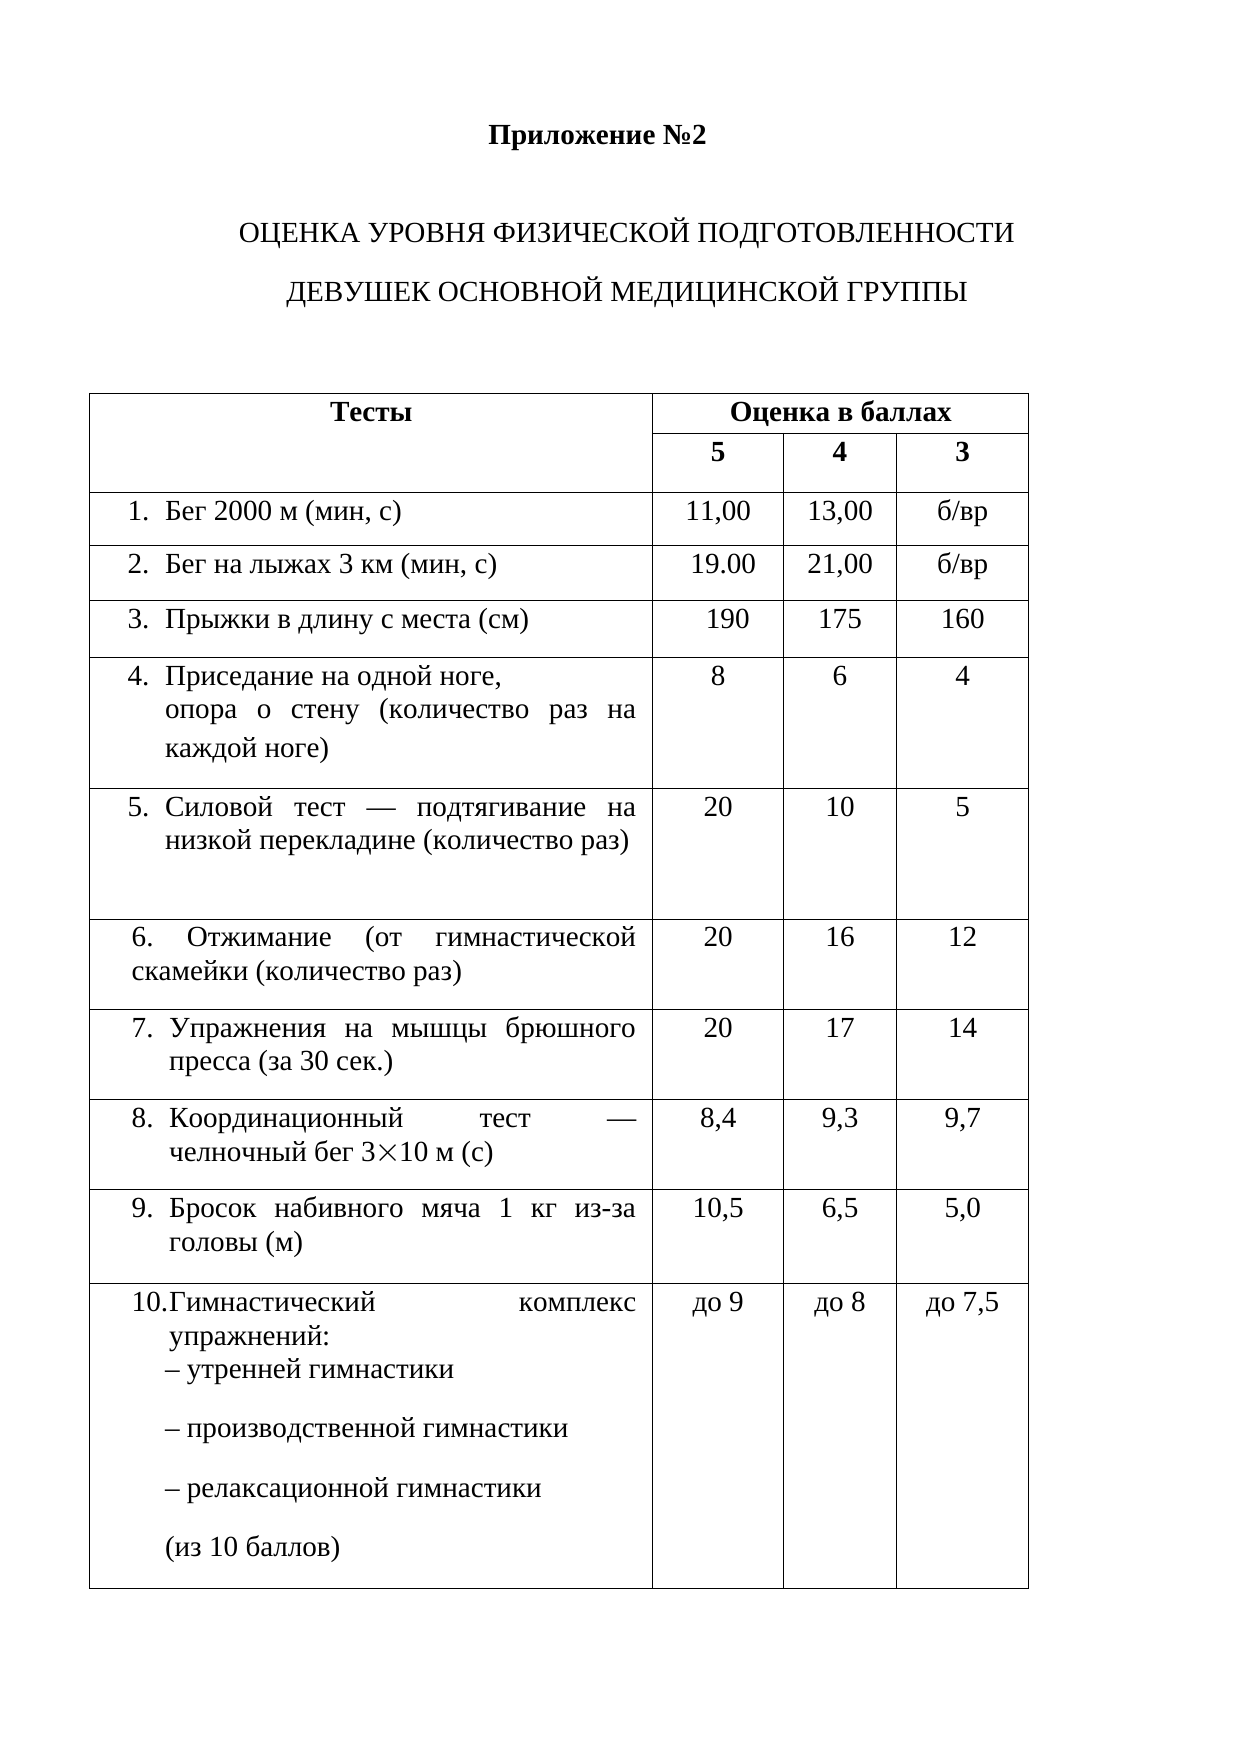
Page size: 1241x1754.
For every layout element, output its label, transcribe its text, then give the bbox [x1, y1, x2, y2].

table_cell 21,00 [784, 546, 896, 600]
table_cell 190 [653, 601, 783, 657]
table_cell 3 [897, 434, 1028, 492]
table_cell 14 [897, 1010, 1028, 1099]
table_cell 9,3 [784, 1100, 896, 1189]
table_cell 20 [653, 1010, 783, 1099]
table_cell до 9 [653, 1284, 783, 1587]
table_cell 9,7 [897, 1100, 1028, 1189]
table_cell Координационный тест — челночный бег 310 м (с) [90, 1100, 652, 1189]
table_cell 5,0 [897, 1190, 1028, 1283]
table_cell 13,00 [784, 493, 896, 545]
table_cell Бег 2000 м (мин, с) [90, 493, 652, 545]
table_cell 8 [653, 658, 783, 788]
table_cell Прыжки в длину с места (см) [90, 601, 652, 657]
table_cell до 7,5 [897, 1284, 1028, 1587]
table_cell 5 [897, 789, 1028, 918]
table_cell Бросок набивного мяча 1 кг из-за головы (м) [90, 1190, 652, 1283]
table_cell Силовой тест — подтягивание на низкой перекладине (количество раз) [90, 789, 652, 918]
table_cell 10,5 [653, 1190, 783, 1283]
table_cell 17 [784, 1010, 896, 1099]
table_cell 175 [784, 601, 896, 657]
table_cell 16 [784, 920, 896, 1009]
table_cell 20 [653, 920, 783, 1009]
table_cell 8,4 [653, 1100, 783, 1189]
table_cell 11,00 [653, 493, 783, 545]
table_cell б/вр [897, 546, 1028, 600]
table_cell 160 [897, 601, 1028, 657]
text ОЦЕНКА УРОВНЯ ФИЗИЧЕСКОЙ ПОДГОТОВЛЕННОСТИ [90, 215, 1164, 248]
table_header Тесты [90, 394, 652, 492]
table_header Оценка в баллах [653, 394, 1028, 433]
table_cell 20 [653, 789, 783, 918]
table_cell 4 [784, 434, 896, 492]
table_cell до 8 [784, 1284, 896, 1587]
text ДЕВУШЕК ОСНОВНОЙ МЕДИЦИНСКОЙ ГРУППЫ [90, 274, 1164, 308]
table_cell 6 [784, 658, 896, 788]
table_cell Гимнастический комплекс упражнений: – утренней гимнастики – производственной гимнастики – релаксационной гимнастики (из 10 баллов) [90, 1284, 652, 1587]
table_cell 6,5 [784, 1190, 896, 1283]
table_cell Упражнения на мышцы брюшного пресса (за 30 сек.) [90, 1010, 652, 1099]
table_cell 4 [897, 658, 1028, 788]
table_cell 5 [653, 434, 783, 492]
table_cell 12 [897, 920, 1028, 1009]
text Приложение №2 [1, 117, 1164, 150]
table_cell Бег на лыжах 3 км (мин, с) [90, 546, 652, 600]
table_cell 19.00 [653, 546, 783, 600]
table_cell б/вр [897, 493, 1028, 545]
table_cell 10 [784, 789, 896, 918]
table_cell Приседание на одной ноге, опора о стену (количество раз на каждой ноге) [90, 658, 652, 788]
table_cell 6. Отжимание (от гимнастической скамейки (количество раз) [90, 920, 652, 1009]
